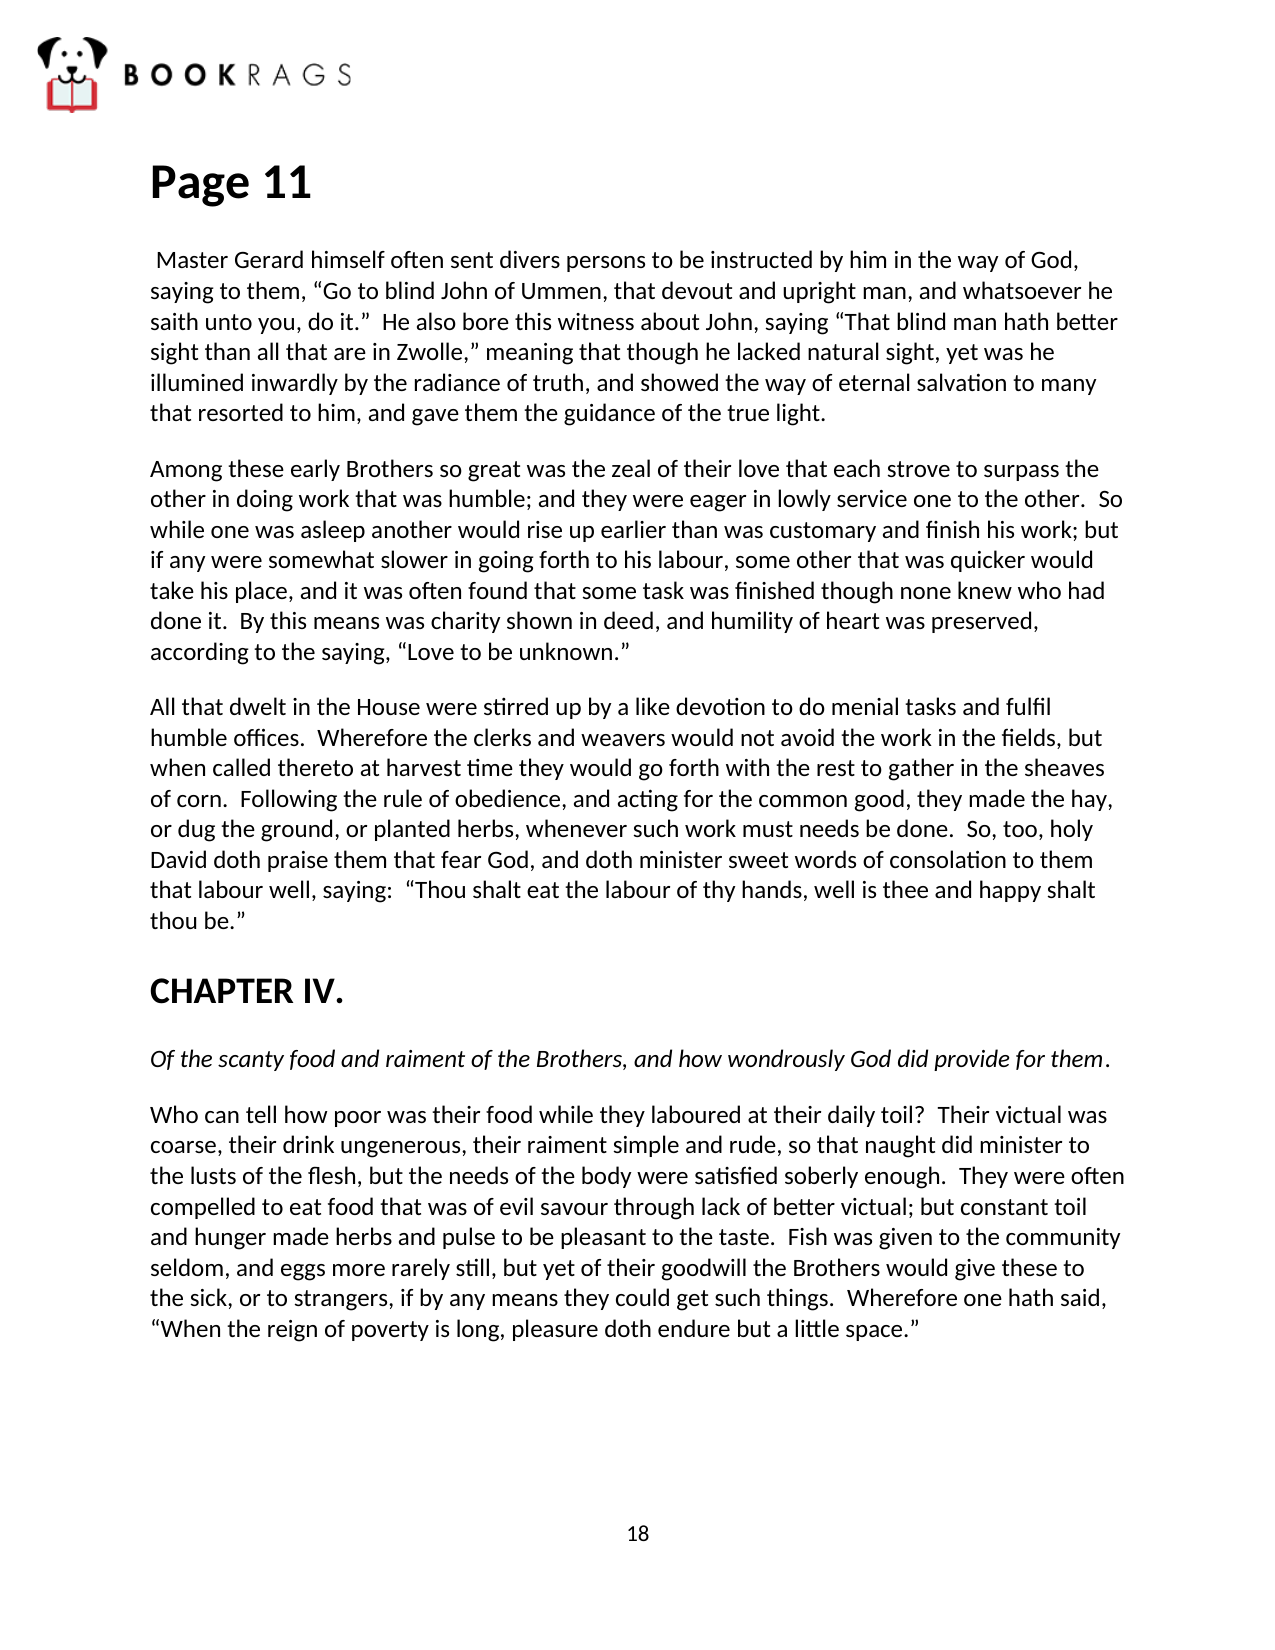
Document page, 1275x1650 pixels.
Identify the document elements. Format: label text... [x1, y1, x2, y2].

text Master Gerard himself often sent divers persons to be instructed by him in the way of God, saying to them, “Go to blind John of Ummen, that devout and upright man, and whatsoever he saith unto you, do it.” He also bore this witness about John, saying “That blind man hath better sight than all that are in Zwolle,” meaning that though he lacked natural sight, yet was he illumined inwardly by the radiance of truth, and showed the way of eternal salvation to many that resorted to him, and gave them the guidance of the true light. [150, 244, 1125, 428]
text All that dwelt in the House were stirred up by a like devotion to do menial tasks and fulfil humble offices. Wherefore the clerks and weavers would not avoid the work in the fields, but when called thereto at harvest time they would go forth with the rest to gather in the sheaves of corn. Following the rule of obedience, and acting for the common good, they made the hay, or dug the ground, or planted herbs, whenever such work must needs be done. So, too, holy David doth praise them that fear God, and doth minister sweet words of consolation to them that labour well, saying: “Thou shalt eat the labour of thy hands, well is thee and happy shalt thou be.” [150, 691, 1125, 936]
picture [37, 37, 351, 113]
text Among these early Brothers so great was the zeal of their love that each strove to surpass the other in doing work that was humble; and they were eager in lowly service one to the other. So while one was asleep another would rise up earlier than was customary and finish his work; but if any were somewhat slower in going forth to his labour, some other that was quicker would take his place, and it was often found that some task was finished though none knew who had done it. By this means was charity shown in deed, and humility of heart was preserved, according to the saying, “Love to be unknown.” [150, 453, 1125, 666]
text Of the scanty food and raiment of the Brothers, and how wondrously God did provide for them. [150, 1044, 1125, 1074]
text Page 11 [150, 150, 1125, 211]
text CHAPTER IV. [150, 967, 1125, 1012]
text Who can tell how poor was their food while they laboured at their daily toil? Their victual was coarse, their drink ungenerous, their raiment simple and rude, so that naught did minister to the lusts of the flesh, but the needs of the body were satisfied soberly enough. They were often compelled to eat food that was of evil savour through lack of better victual; but constant toil and hunger made herbs and pulse to be pleasant to the taste. Fish was given to the community seldom, and eggs more rarely still, but yet of their goodwill the Brothers would give these to the sick, or to strangers, if by any means they could get such things. Wherefore one hath said, “When the reign of poverty is long, pleasure doth endure but a little space.” [150, 1099, 1125, 1343]
